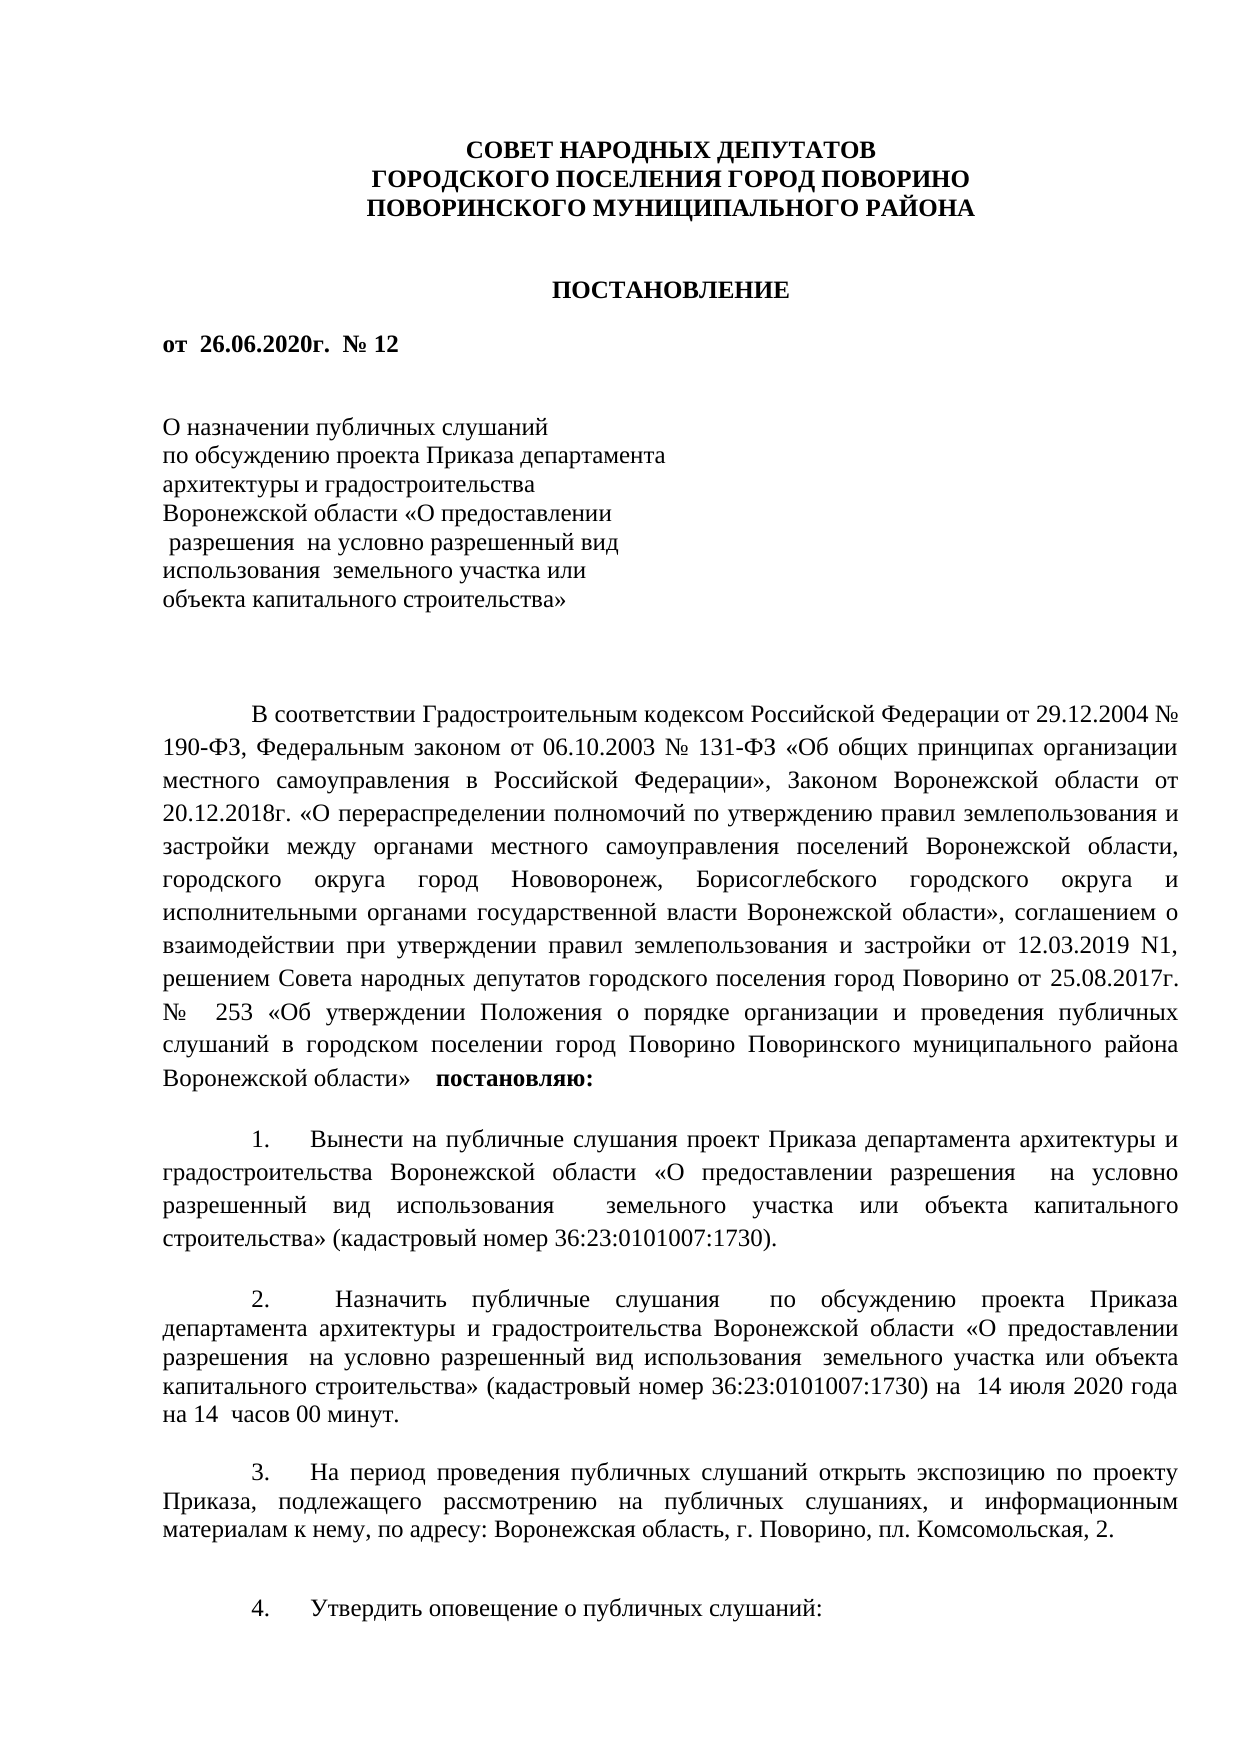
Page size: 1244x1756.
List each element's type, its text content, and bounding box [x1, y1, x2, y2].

list На период проведения публичных слушаний открыть экспозицию по проекту Приказа, подлежащего рассмотрению на публичных слушаниях, и информационным материалам к нему, по адресу: Воронежская область, г. Поворино, пл. Комсомольская, 2. [162, 1457, 1179, 1543]
title использования земельного участка или [162, 556, 1179, 584]
title объекта капитального строительства» [162, 584, 1179, 613]
title В соответствии Градостроительным кодексом Российской Федерации от 29.12.2004 № 190-ФЗ, Федеральным законом от 06.10.2003 № 131-ФЗ «Об общих принципах организации местного самоуправления в Российской Федерации», Законом Воронежской области от 20.12.2018г. «О перераспределении полномочий по утверждению правил землепользования и застройки между органами местного самоуправления поселений Воронежской области, городского округа город Нововоронеж, Борисоглебского городского округа и исполнительными органами государственной власти Воронежской области», соглашением о взаимодействии при утверждении правил землепользования и застройки от 12.03.2019 N1, решением Совета народных депутатов городского поселения город Поворино от 25.08.2017г. № 253 «Об утверждении Положения о порядке организации и проведения публичных слушаний в городском поселении город Поворино Поворинского муниципального района Воронежской области» постановляю: [162, 699, 1179, 1091]
title архитектуры и градостроительства [162, 469, 1179, 498]
list Утвердить оповещение о публичных слушаний: [162, 1593, 1179, 1622]
text от 26.06.2020г. № 12 [162, 328, 1179, 357]
title по обсуждению проекта Приказа департамента [162, 441, 1179, 469]
title Воронежской области «О предоставлении [162, 498, 1179, 527]
list Вынести на публичные слушания проект Приказа департамента архитектуры и градостроительства Воронежской области «О предоставлении разрешения на условно разрешенный вид использования земельного участка или объекта капитального строительства» (кадастровый номер 36:23:0101007:1730). [162, 1124, 1179, 1252]
text ГОРОДСКОГО ПОСЕЛЕНИЯ ГОРОД ПОВОРИНО [162, 164, 1179, 193]
list Назначить публичные слушания по обсуждению проекта Приказа департамента архитектуры и градостроительства Воронежской области «О предоставлении разрешения на условно разрешенный вид использования земельного участка или объекта капитального строительства» (кадастровый номер 36:23:0101007:1730) на 14 июля 2020 года на 14 часов 00 минут. [162, 1284, 1179, 1428]
text ПОСТАНОВЛЕНИЕ [162, 275, 1179, 303]
text ПОВОРИНСКОГО МУНИЦИПАЛЬНОГО РАЙОНА [162, 193, 1179, 222]
title О назначении публичных слушаний [162, 378, 1179, 441]
title разрешения на условно разрешенный вид [162, 527, 1179, 556]
text СОВЕТ НАРОДНЫХ ДЕПУТАТОВ [162, 135, 1179, 164]
